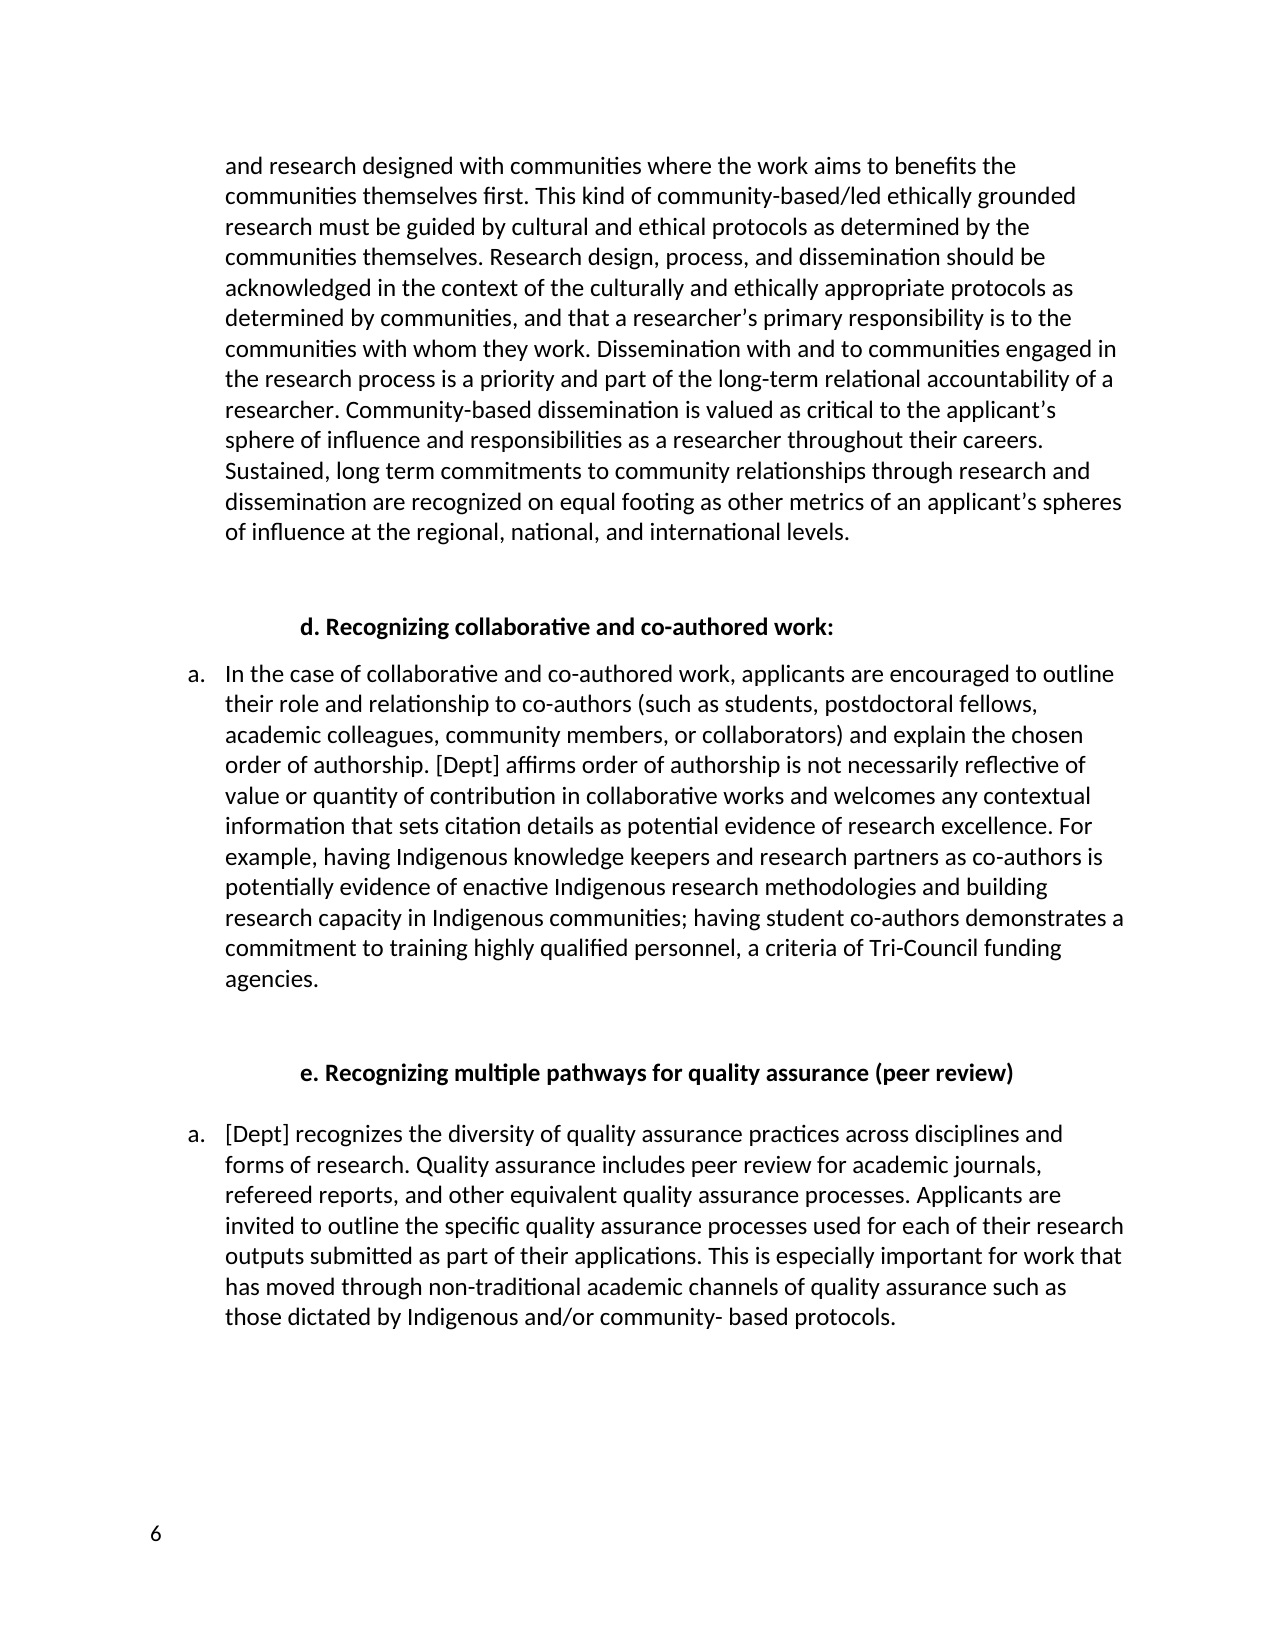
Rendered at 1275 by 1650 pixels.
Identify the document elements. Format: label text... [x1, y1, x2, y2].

list [Dept] recognizes the diversity of quality assurance practices across disciplines and forms of research. Quality assurance includes peer review for academic journals, refereed reports, and other equivalent quality assurance processes. Applicants are invited to outline the specific quality assurance processes used for each of their research outputs submitted as part of their applications. This is especially important for work that has moved through non-traditional academic channels of quality assurance such as those dictated by Indigenous and/or community- based protocols. [187, 1118, 1125, 1332]
list e. Recognizing multiple pathways for quality assurance (peer review) [300, 1057, 1125, 1088]
text d. Recognizing collaborative and co-authored work: [225, 611, 1125, 641]
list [187, 150, 1125, 547]
list In the case of collaborative and co-authored work, applicants are encouraged to outline their role and relationship to co-authors (such as students, postdoctoral fellows, academic colleagues, community members, or collaborators) and explain the chosen order of authorship. [Dept] affirms order of authorship is not necessarily reflective of value or quantity of contribution in collaborative works and welcomes any contextual information that sets citation details as potential evidence of research excellence. For example, having Indigenous knowledge keepers and research partners as co-authors is potentially evidence of enactive Indigenous research methodologies and building research capacity in Indigenous communities; having student co-authors demonstrates a commitment to training highly qualified personnel, a criteria of Tri-Council funding agencies. [187, 658, 1125, 993]
